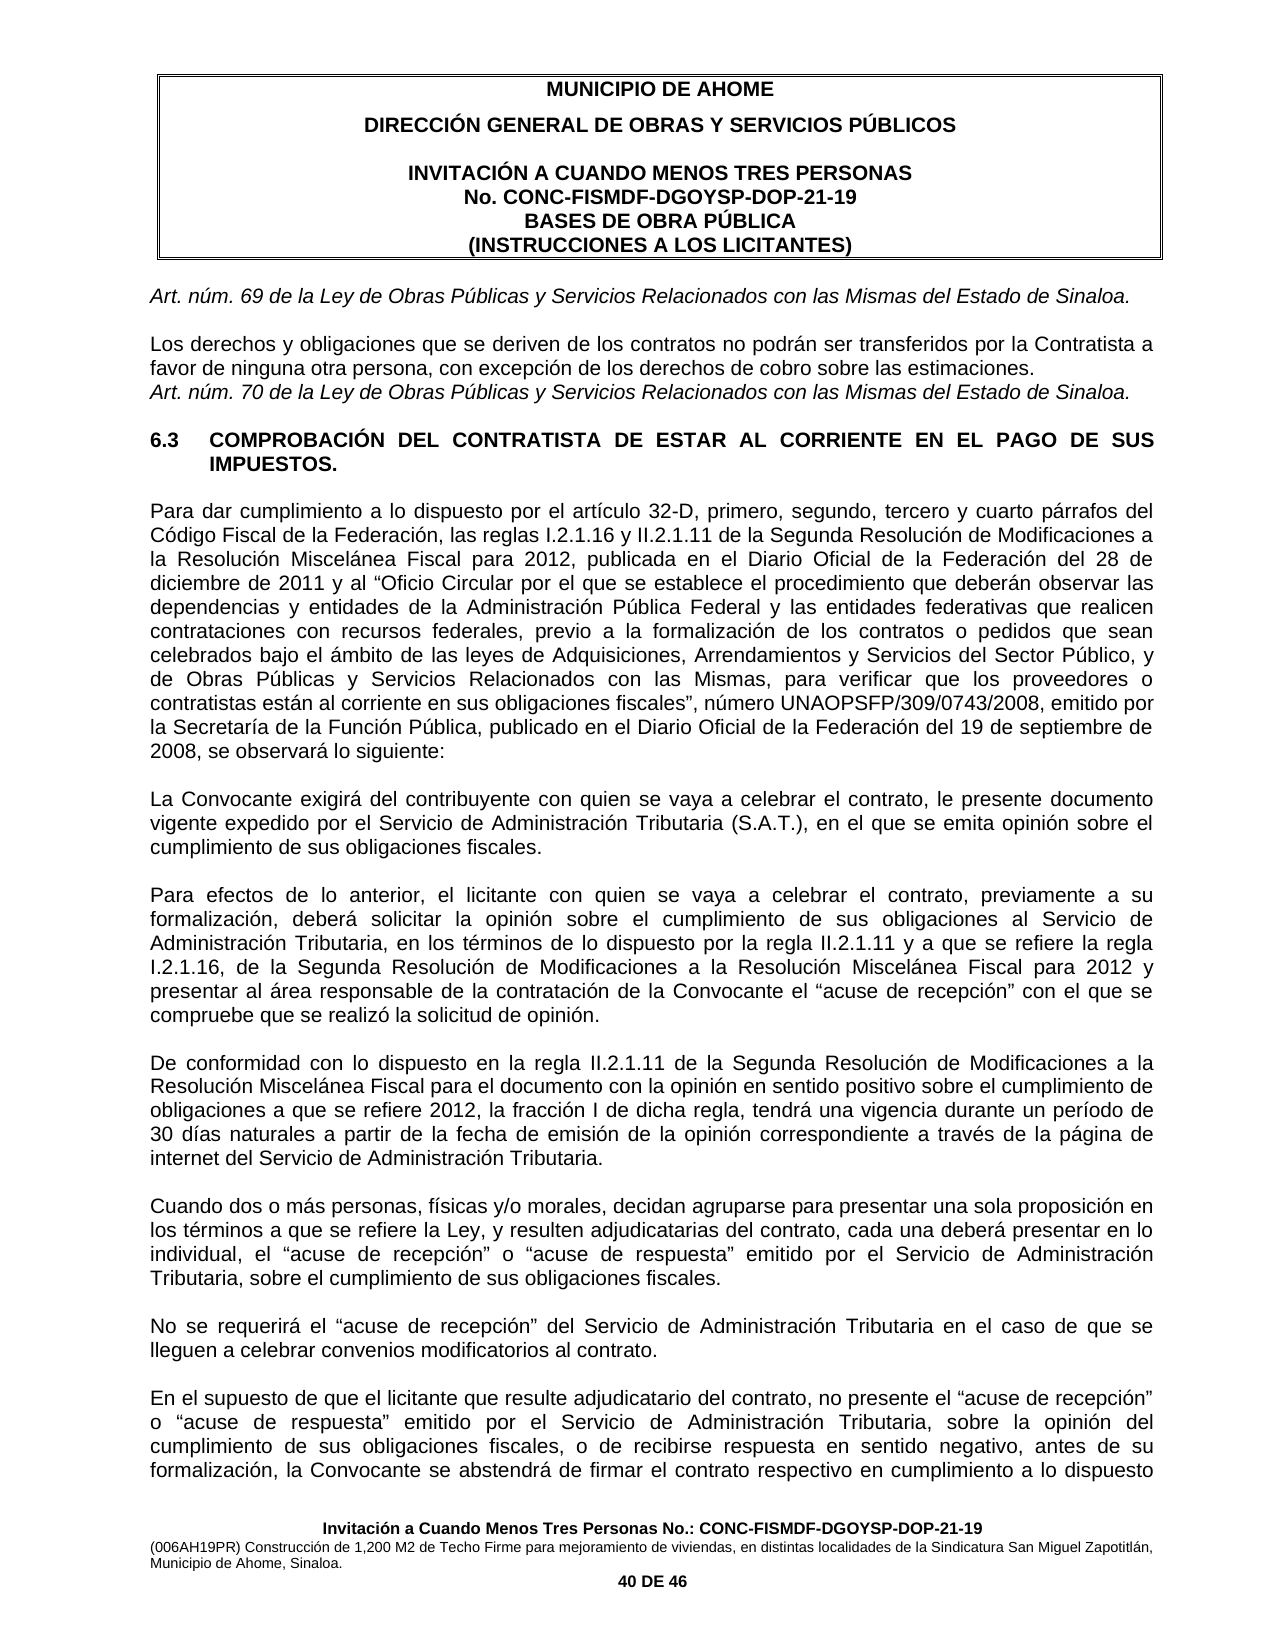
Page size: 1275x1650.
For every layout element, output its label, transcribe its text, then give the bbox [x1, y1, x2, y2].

text Para dar cumplimiento a lo dispuesto por el artículo 32-D, primero, segundo, tercero y cuarto párrafos del Código Fiscal de la Federación, las reglas I.2.1.16 y II.2.1.11 de la Segunda Resolución de Modificaciones a la Resolución Miscelánea Fiscal para 2012, publicada en el Diario Oficial de la Federación del 28 de diciembre de 2011 y al “Oficio Circular por el que se establece el procedimiento que deberán observar las dependencias y entidades de la Administración Pública Federal y las entidades federativas que realicen contrataciones con recursos federales, previo a la formalización de los contratos o pedidos que sean celebrados bajo el ámbito de las leyes de Adquisiciones, Arrendamientos y Servicios del Sector Público, y de Obras Públicas y Servicios Relacionados con las Mismas, para verificar que los proveedores o contratistas están al corriente en sus obligaciones fiscales”, número UNAOPSFP/309/0743/2008, emitido por la Secretaría de la Función Pública, publicado en el Diario Oficial de la Federación del 19 de septiembre de 2008, se observará lo siguiente: [150, 499, 1155, 763]
text 6.3 COMPROBACIÓN DEL CONTRATISTA DE ESTAR AL CORRIENTE EN EL PAGO DE SUS IMPUESTOS. [150, 427, 1155, 475]
text Art. núm. 69 de la Ley de Obras Públicas y Servicios Relacionados con las Mismas del Estado de Sinaloa. [150, 284, 1155, 308]
text La Convocante exigirá del contribuyente con quien se vaya a celebrar el contrato, le presente documento vigente expedido por el Servicio de Administración Tributaria (S.A.T.), en el que se emita opinión sobre el cumplimiento de sus obligaciones fiscales. [150, 787, 1155, 859]
text De conformidad con lo dispuesto en la regla II.2.1.11 de la Segunda Resolución de Modificaciones a la Resolución Miscelánea Fiscal para el documento con la opinión en sentido positivo sobre el cumplimiento de obligaciones a que se refiere 2012, la fracción I de dicha regla, tendrá una vigencia durante un período de 30 días naturales a partir de la fecha de emisión de la opinión correspondiente a través de la página de internet del Servicio de Administración Tributaria. [150, 1050, 1155, 1170]
text No se requerirá el “acuse de recepción” del Servicio de Administración Tributaria en el caso de que se lleguen a celebrar convenios modificatorios al contrato. [150, 1314, 1155, 1362]
text Los derechos y obligaciones que se deriven de los contratos no podrán ser transferidos por la Contratista a favor de ninguna otra persona, con excepción de los derechos de cobro sobre las estimaciones. [150, 332, 1155, 379]
text Cuando dos o más personas, físicas y/o morales, decidan agruparse para presentar una sola proposición en los términos a que se refiere la Ley, y resulten adjudicatarias del contrato, cada una deberá presentar en lo individual, el “acuse de recepción” o “acuse de respuesta” emitido por el Servicio de Administración Tributaria, sobre el cumplimiento de sus obligaciones fiscales. [150, 1194, 1155, 1290]
text Art. núm. 70 de la Ley de Obras Públicas y Servicios Relacionados con las Mismas del Estado de Sinaloa. [150, 379, 1155, 403]
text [150, 1386, 1155, 1482]
text Para efectos de lo anterior, el licitante con quien se vaya a celebrar el contrato, previamente a su formalización, deberá solicitar la opinión sobre el cumplimiento de sus obligaciones al Servicio de Administración Tributaria, en los términos de lo dispuesto por la regla II.2.1.11 y a que se refiere la regla I.2.1.16, de la Segunda Resolución de Modificaciones a la Resolución Miscelánea Fiscal para 2012 y presentar al área responsable de la contratación de la Convocante el “acuse de recepción” con el que se compruebe que se realizó la solicitud de opinión. [150, 883, 1155, 1026]
